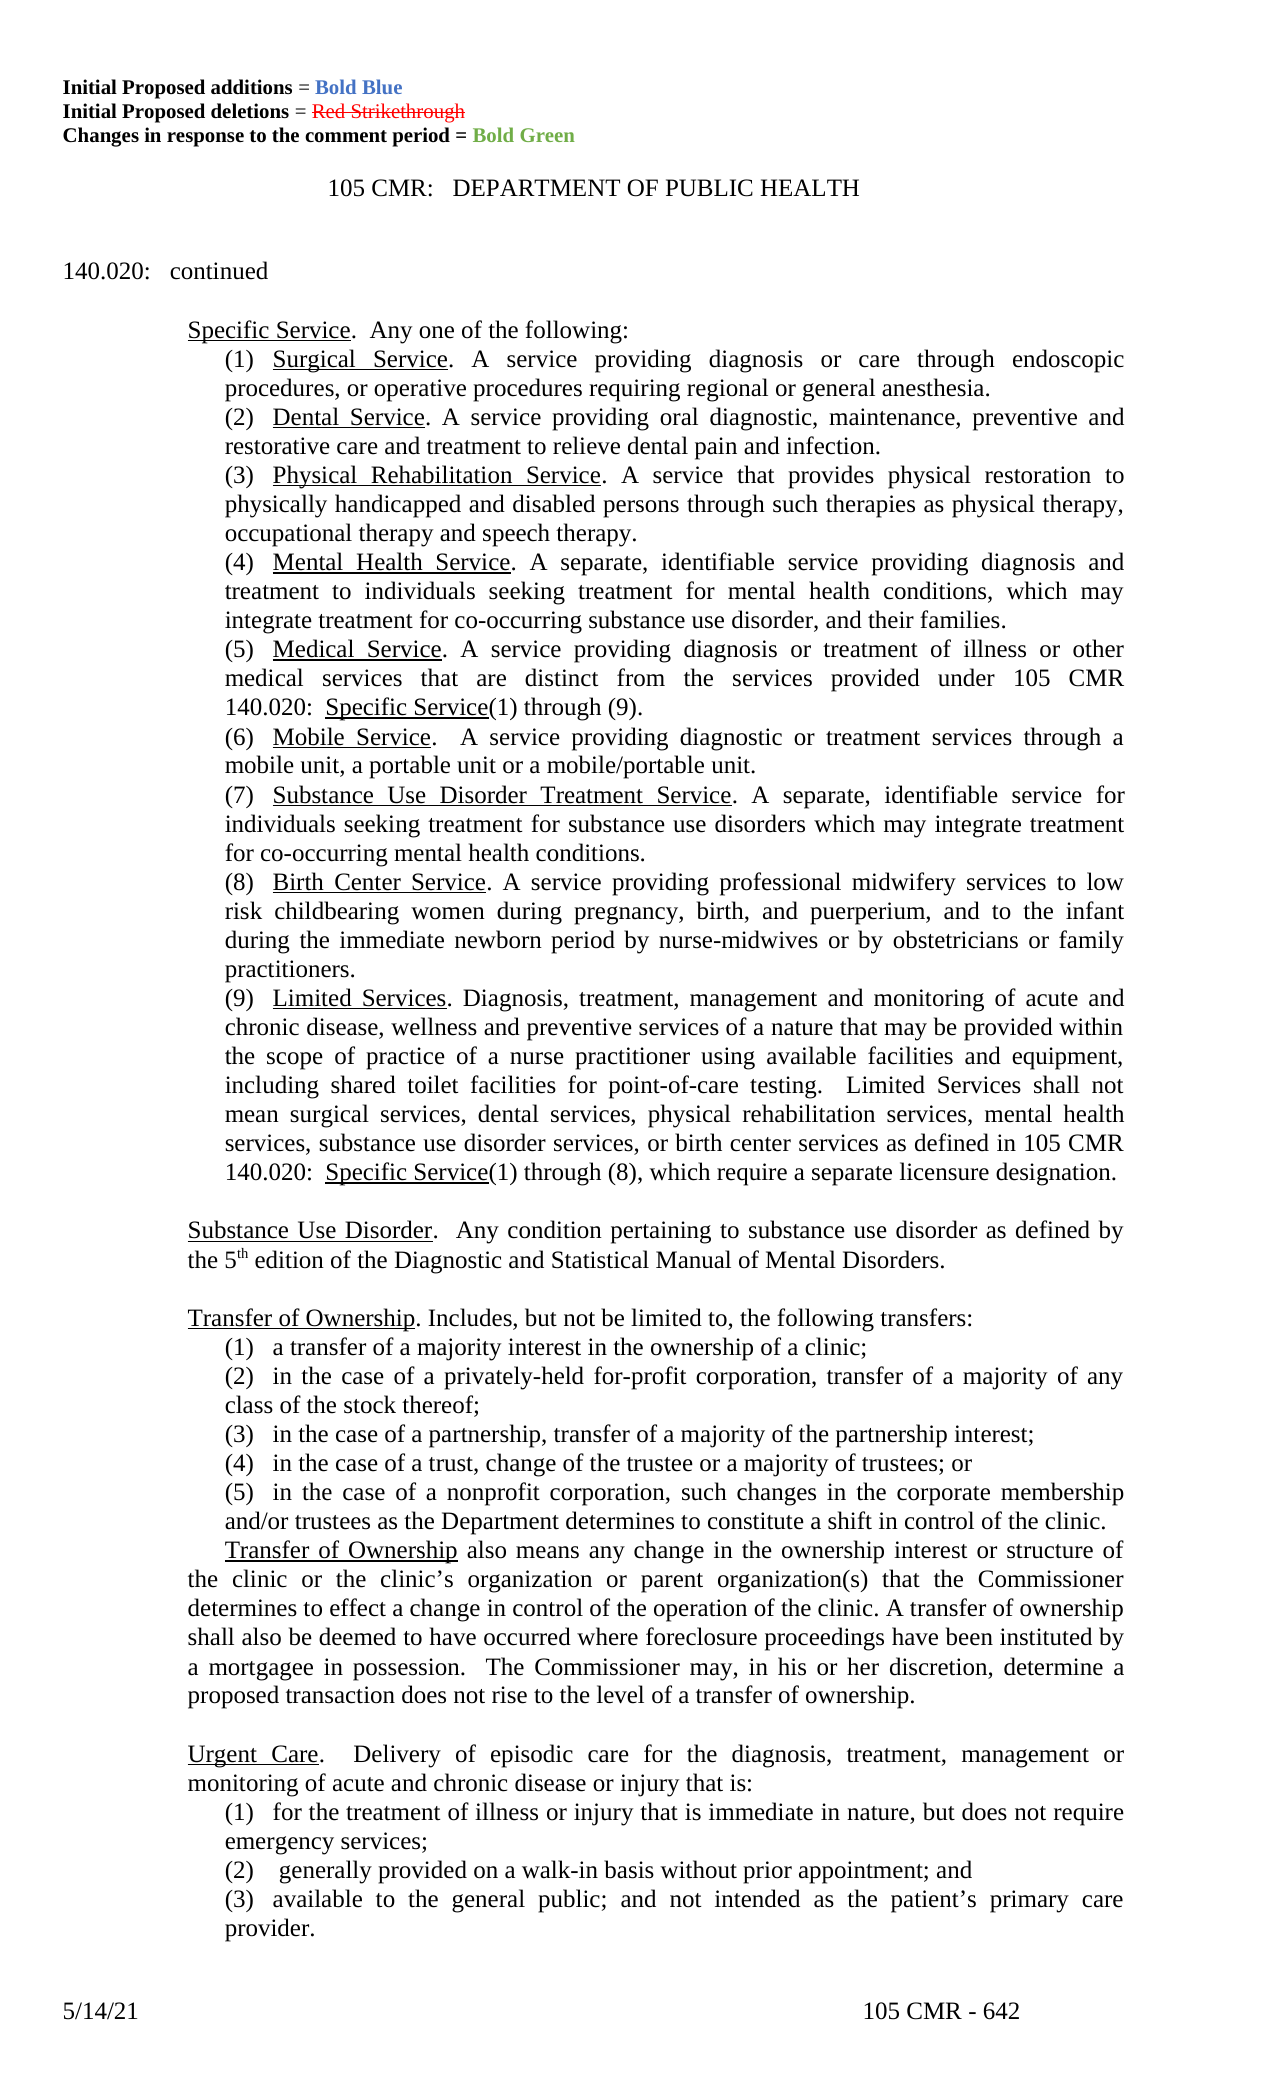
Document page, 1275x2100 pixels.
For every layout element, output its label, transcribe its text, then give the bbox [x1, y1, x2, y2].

text Transfer of Ownership. Includes, but not be limited to, the following transfers: [187, 1303, 1125, 1332]
text (6) Mobile Service. A service providing diagnostic or treatment services through a mobile unit, a portable unit or a mobile/portable unit. [224, 722, 1125, 780]
text (3) available to the general public; and not intended as the patient’s primary care provider. [224, 1884, 1125, 1942]
text Substance Use Disorder. Any condition pertaining to substance use disorder as defined by the 5th edition of the Diagnostic and Statistical Manual of Mental Disorders. [187, 1216, 1125, 1274]
text (2) Dental Service. A service providing oral diagnostic, maintenance, preventive and restorative care and treatment to relieve dental pain and infection. [224, 402, 1125, 460]
text (2) generally provided on a walk-in basis without prior appointment; and [224, 1855, 1125, 1884]
text (5) in the case of a nonprofit corporation, such changes in the corporate membership and/or trustees as the Department determines to constitute a shift in control of the clinic. [224, 1477, 1125, 1535]
text (1) a transfer of a majority interest in the ownership of a clinic; [224, 1332, 1125, 1361]
text (1) Surgical Service. A service providing diagnosis or care through endoscopic procedures, or operative procedures requiring regional or general anesthesia. [224, 344, 1125, 402]
text (2) in the case of a privately-held for-profit corporation, transfer of a majority of any class of the stock thereof; [224, 1361, 1125, 1419]
text Specific Service. Any one of the following: [187, 315, 1125, 344]
text Urgent Care. Delivery of episodic care for the diagnosis, treatment, management or monitoring of acute and chronic disease or injury that is: [187, 1739, 1125, 1797]
text (1) for the treatment of illness or injury that is immediate in nature, but does not require emergency services; [224, 1797, 1125, 1855]
text (4) in the case of a trust, change of the trustee or a majority of trustees; or [224, 1448, 1125, 1477]
text (5) Medical Service. A service providing diagnosis or treatment of illness or other medical services that are distinct from the services provided under 105 CMR 140.020: Specific Service(1) through (9). [224, 634, 1125, 722]
text (8) Birth Center Service. A service providing professional midwifery services to low risk childbearing women during pregnancy, birth, and puerperium, and to the infant during the immediate newborn period by nurse-midwives or by obstetricians or family practitioners. [224, 867, 1125, 983]
text 140.020: continued [62, 257, 1125, 286]
text (9) Limited Services. Diagnosis, treatment, management and monitoring of acute and chronic disease, wellness and preventive services of a nature that may be provided within the scope of practice of a nurse practitioner using available facilities and equipment, including shared toilet facilities for point-of-care testing. Limited Services shall not mean surgical services, dental services, physical rehabilitation services, mental health services, substance use disorder services, or birth center services as defined in 105 CMR 140.020: Specific Service(1) through (8), which require a separate licensure designation. [224, 983, 1125, 1187]
text (3) Physical Rehabilitation Service. A service that provides physical restoration to physically handicapped and disabled persons through such therapies as physical therapy, occupational therapy and speech therapy. [224, 460, 1125, 547]
text (7) Substance Use Disorder Treatment Service. A separate, identifiable service for individuals seeking treatment for substance use disorders which may integrate treatment for co-occurring mental health conditions. [224, 780, 1125, 867]
text Transfer of Ownership also means any change in the ownership interest or structure of the clinic or the clinic’s organization or parent organization(s) that the Commissioner determines to effect a change in control of the operation of the clinic. A transfer of ownership shall also be deemed to have occurred where foreclosure proceedings have been instituted by a mortgagee in possession. The Commissioner may, in his or her discretion, determine a proposed transaction does not rise to the level of a transfer of ownership. [187, 1535, 1125, 1710]
text (3) in the case of a partnership, transfer of a majority of the partnership interest; [224, 1419, 1125, 1448]
text (4) Mental Health Service. A separate, identifiable service providing diagnosis and treatment to individuals seeking treatment for mental health conditions, which may integrate treatment for co-occurring substance use disorder, and their families. [224, 547, 1125, 634]
